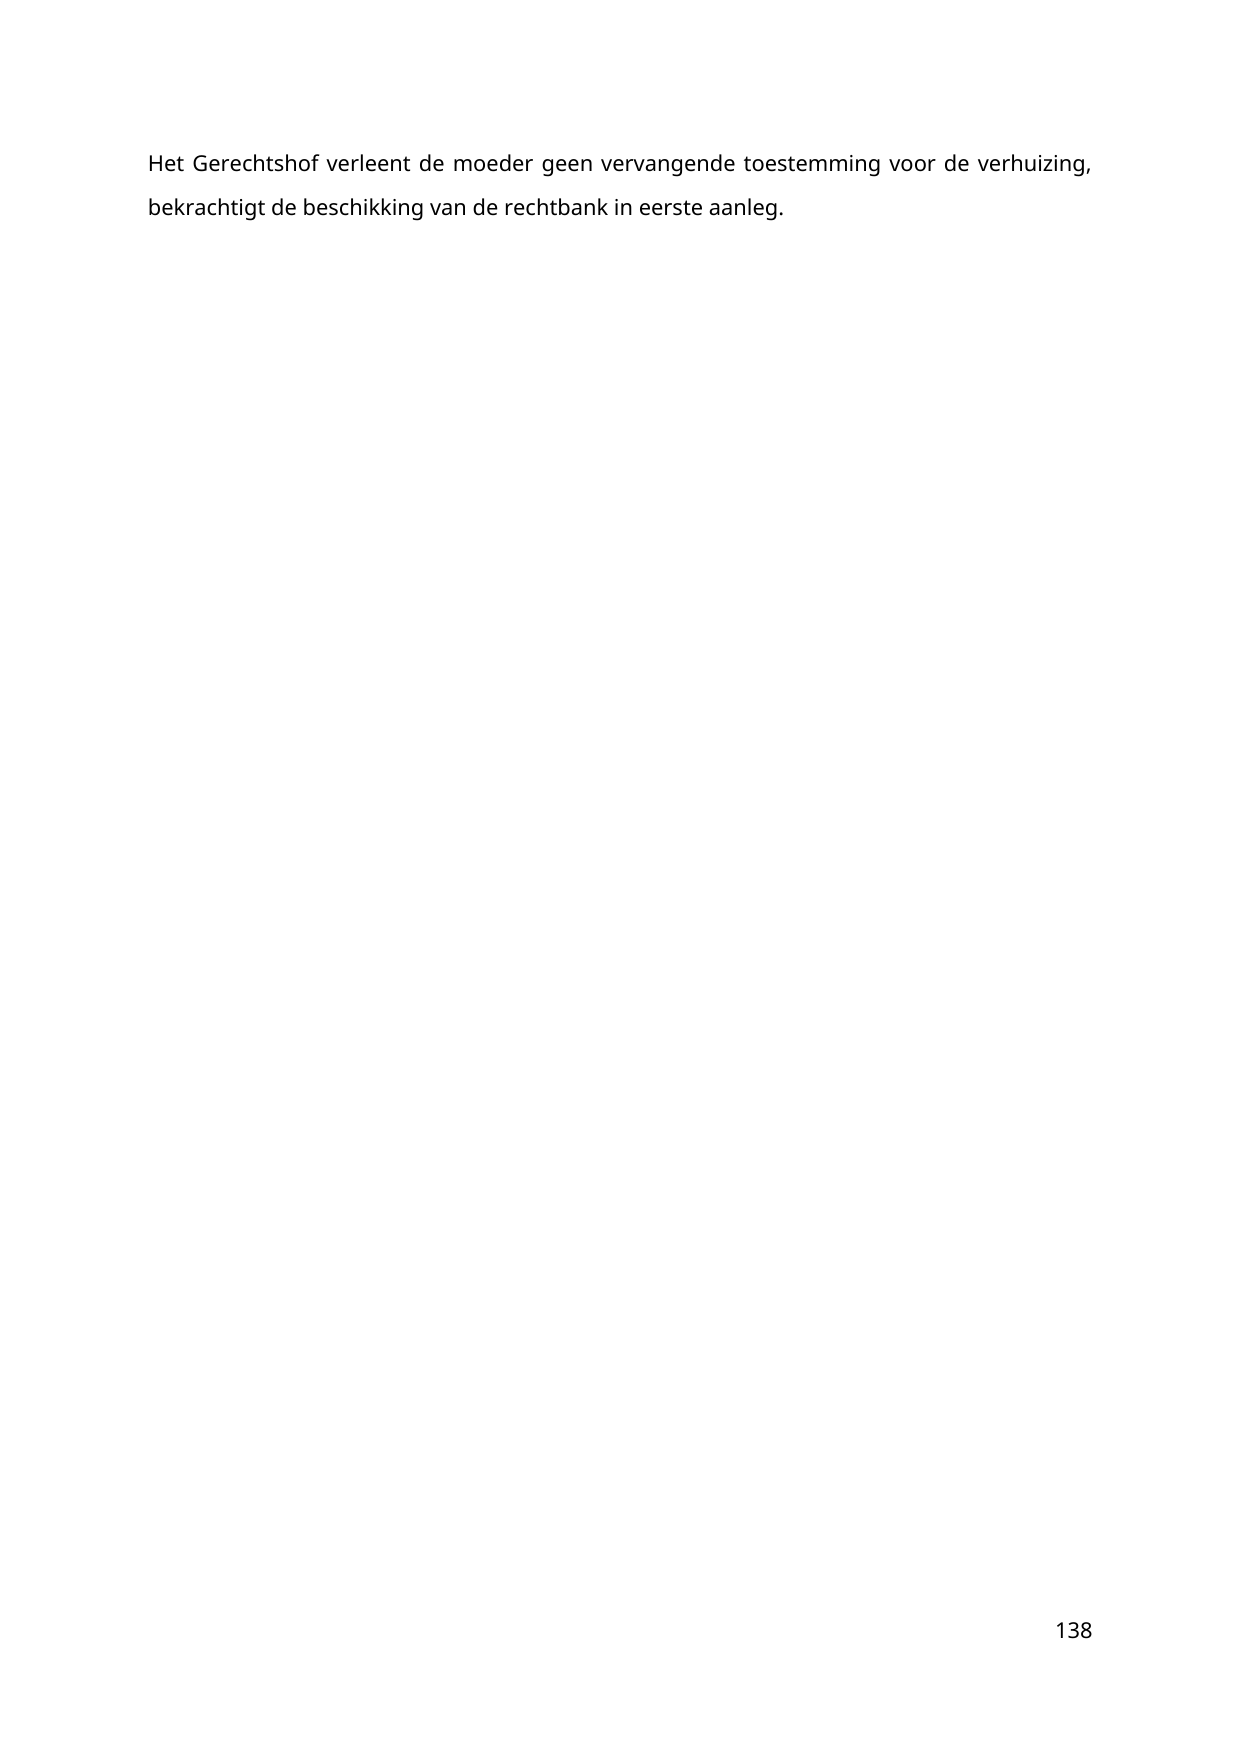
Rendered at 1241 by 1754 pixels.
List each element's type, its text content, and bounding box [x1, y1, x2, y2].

text Het Gerechtshof verleent de moeder geen vervangende toestemming voor de verhuizing, bekrachtigt de beschikking van de rechtbank in eerste aanleg. [148, 148, 1092, 222]
